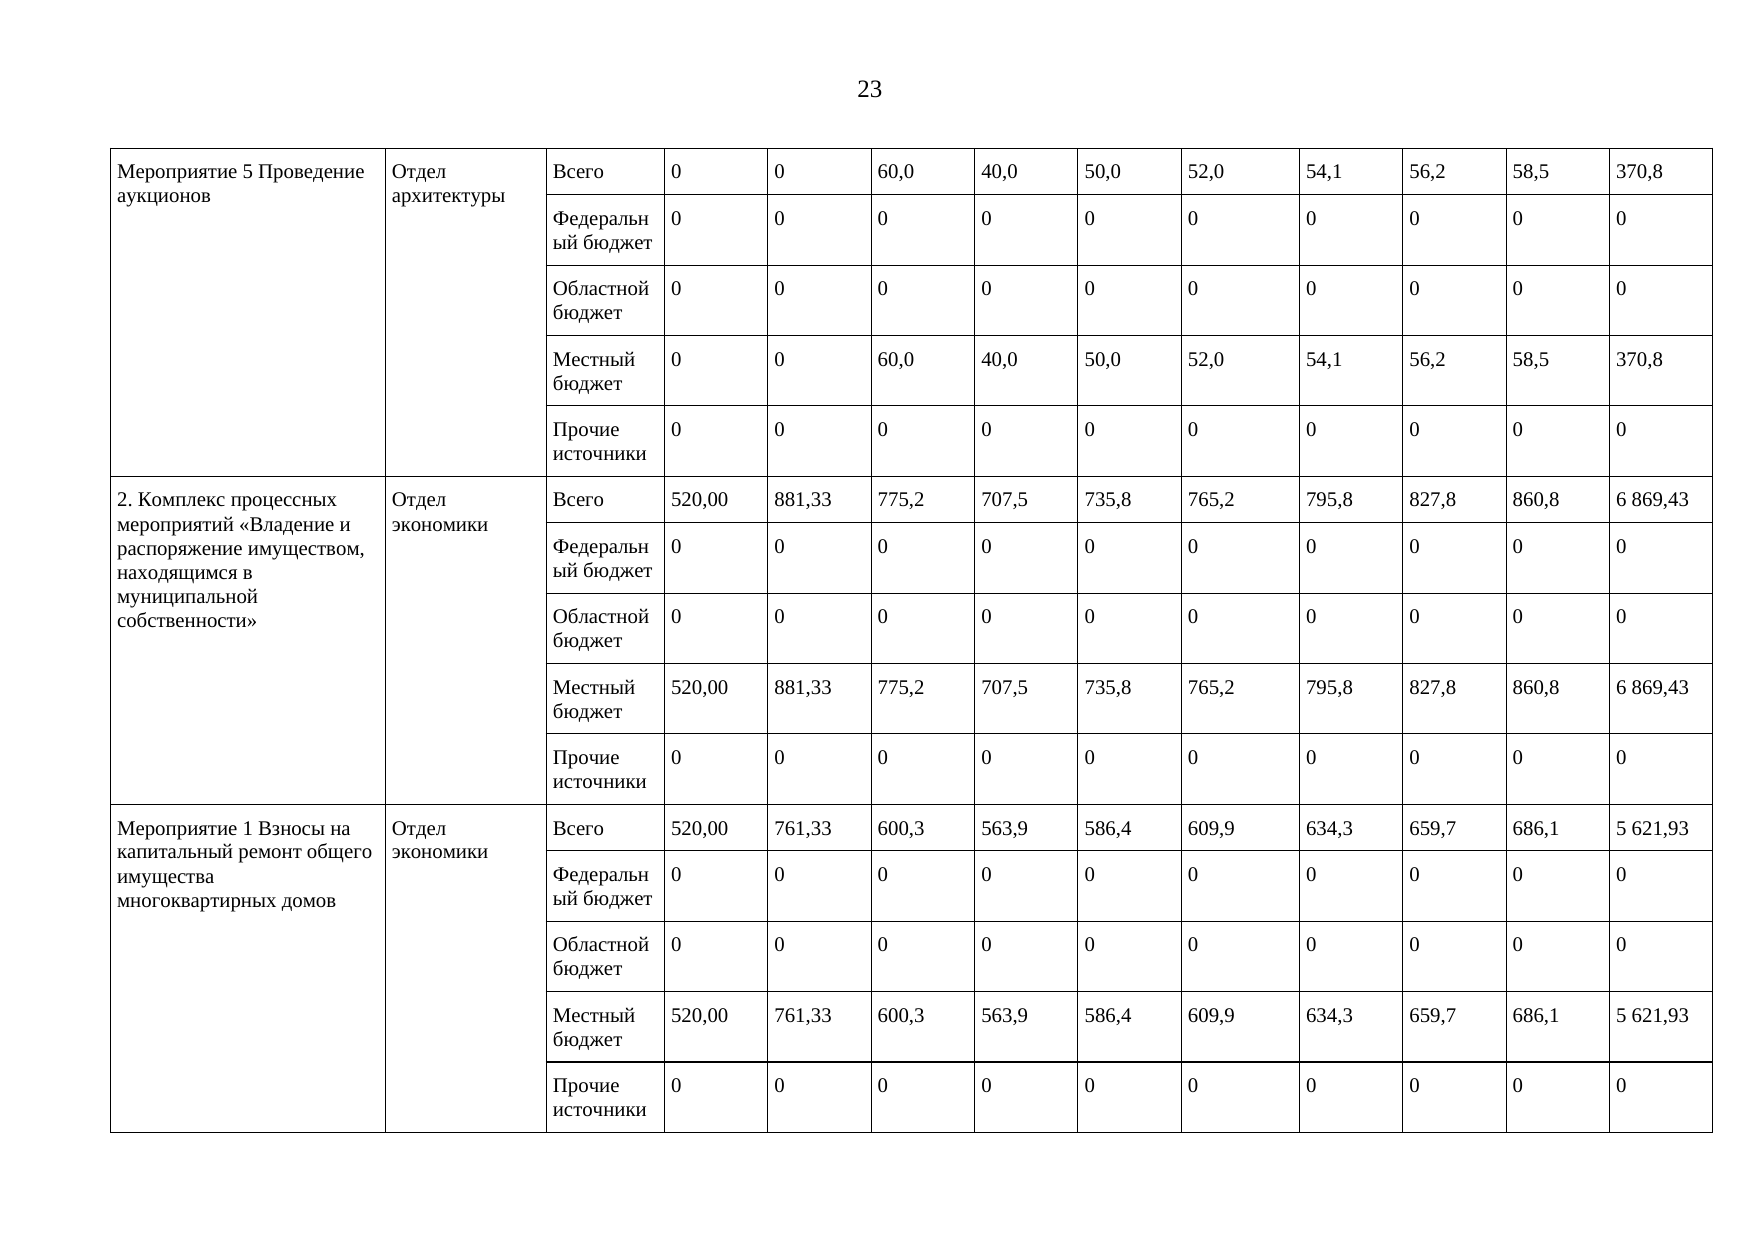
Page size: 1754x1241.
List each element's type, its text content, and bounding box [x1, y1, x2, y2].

table_cell 0 [1507, 851, 1609, 921]
table_cell 0 [1300, 734, 1402, 804]
table_cell Мероприятие 1 Взносы на капитальный ремонт общего имущества многоквартирных домов [111, 805, 385, 1132]
table_cell 520,00 [665, 992, 767, 1061]
table_cell 50,0 [1078, 149, 1181, 194]
table_cell 0 [1610, 922, 1712, 991]
table_cell 0 [1300, 922, 1402, 991]
table_cell 0 [1507, 406, 1609, 476]
table_cell 827,8 [1403, 664, 1506, 733]
table_cell 0 [872, 594, 974, 663]
table_cell Федеральный бюджет [547, 851, 664, 921]
table_cell 0 [768, 523, 871, 592]
table_cell 795,8 [1300, 664, 1402, 733]
table_cell Всего [547, 477, 664, 522]
table_cell 0 [1610, 523, 1712, 592]
table_cell 0 [1078, 851, 1181, 921]
table_cell 0 [665, 594, 767, 663]
table_cell 659,7 [1403, 992, 1506, 1061]
table_cell 0 [1610, 734, 1712, 804]
table_cell 56,2 [1403, 336, 1506, 405]
table_cell 586,4 [1078, 992, 1181, 1061]
table_cell 0 [1403, 523, 1506, 592]
table_cell 40,0 [975, 149, 1077, 194]
table_cell 0 [665, 851, 767, 921]
table_cell 0 [768, 922, 871, 991]
table_cell 5 621,93 [1610, 805, 1712, 850]
table_cell 520,00 [665, 805, 767, 850]
table_cell 0 [1507, 1063, 1609, 1132]
table_cell 0 [768, 734, 871, 804]
table_cell Отдел экономики [386, 805, 546, 1132]
table_cell Прочие источники [547, 1063, 664, 1132]
table_cell 0 [1507, 266, 1609, 335]
table_cell 0 [1300, 523, 1402, 592]
table_cell 60,0 [872, 336, 974, 405]
table_cell Областной бюджет [547, 266, 664, 335]
table_cell 52,0 [1182, 149, 1299, 194]
table_cell Областной бюджет [547, 922, 664, 991]
table_cell 761,33 [768, 805, 871, 850]
table_cell 0 [1182, 406, 1299, 476]
table_cell 0 [872, 406, 974, 476]
table_cell 370,8 [1610, 149, 1712, 194]
table_cell 0 [1403, 1063, 1506, 1132]
table_cell 0 [872, 851, 974, 921]
table_cell 775,2 [872, 477, 974, 522]
table_cell 659,7 [1403, 805, 1506, 850]
table_cell 795,8 [1300, 477, 1402, 522]
table_cell 827,8 [1403, 477, 1506, 522]
table_cell 765,2 [1182, 477, 1299, 522]
table_cell Местный бюджет [547, 336, 664, 405]
table_cell Всего [547, 805, 664, 850]
table_cell 0 [1403, 195, 1506, 264]
table_cell 0 [1507, 922, 1609, 991]
table_cell 563,9 [975, 805, 1077, 850]
table_cell 5 621,93 [1610, 992, 1712, 1061]
table_cell 735,8 [1078, 664, 1181, 733]
table_cell 0 [1078, 195, 1181, 264]
table_cell 0 [1300, 266, 1402, 335]
table_cell 0 [665, 1063, 767, 1132]
table_cell 0 [1610, 851, 1712, 921]
table_cell 0 [1182, 922, 1299, 991]
table_cell 860,8 [1507, 477, 1609, 522]
table_cell 634,3 [1300, 992, 1402, 1061]
table_cell 707,5 [975, 664, 1077, 733]
table_cell 609,9 [1182, 805, 1299, 850]
table_cell Мероприятие 5 Проведение аукционов [111, 149, 385, 476]
table_cell 761,33 [768, 992, 871, 1061]
table_cell 0 [768, 195, 871, 264]
table_cell 0 [975, 1063, 1077, 1132]
table_cell 60,0 [872, 149, 974, 194]
table_cell 520,00 [665, 477, 767, 522]
table_cell 6 869,43 [1610, 664, 1712, 733]
table_cell 0 [1610, 1063, 1712, 1132]
table_cell 520,00 [665, 664, 767, 733]
table_cell 0 [768, 149, 871, 194]
table_cell 50,0 [1078, 336, 1181, 405]
table_cell 6 869,43 [1610, 477, 1712, 522]
table_cell 0 [1078, 1063, 1181, 1132]
table_cell 56,2 [1403, 149, 1506, 194]
table_cell 0 [1507, 594, 1609, 663]
table_cell 0 [1403, 406, 1506, 476]
table_cell 0 [1507, 195, 1609, 264]
table_cell 0 [872, 266, 974, 335]
table_cell 600,3 [872, 992, 974, 1061]
table_cell 0 [975, 195, 1077, 264]
table_cell 881,33 [768, 477, 871, 522]
table_cell 0 [1182, 523, 1299, 592]
table_cell 0 [1610, 594, 1712, 663]
table_cell Отдел архитектуры [386, 149, 546, 476]
table_cell Местный бюджет [547, 992, 664, 1061]
table_cell 0 [1300, 195, 1402, 264]
table_cell 0 [1078, 734, 1181, 804]
table_cell 765,2 [1182, 664, 1299, 733]
table_cell 0 [975, 851, 1077, 921]
table_cell 58,5 [1507, 336, 1609, 405]
table_cell 686,1 [1507, 805, 1609, 850]
table_cell 0 [1507, 734, 1609, 804]
table_cell 0 [1403, 594, 1506, 663]
table_cell 0 [665, 922, 767, 991]
table_cell 0 [975, 406, 1077, 476]
table_cell 609,9 [1182, 992, 1299, 1061]
table_cell 0 [1078, 266, 1181, 335]
table_cell 0 [1507, 523, 1609, 592]
table_cell 0 [665, 195, 767, 264]
table_cell 0 [768, 266, 871, 335]
table_cell 0 [768, 594, 871, 663]
table_cell 54,1 [1300, 336, 1402, 405]
table_cell 0 [1182, 851, 1299, 921]
table_cell 0 [1300, 594, 1402, 663]
table_cell 0 [1182, 734, 1299, 804]
table_cell 0 [1182, 195, 1299, 264]
table_cell 0 [1300, 406, 1402, 476]
table_cell 0 [665, 266, 767, 335]
table_cell 0 [872, 1063, 974, 1132]
table_cell 0 [1610, 406, 1712, 476]
table_cell 0 [768, 851, 871, 921]
table_cell 0 [665, 149, 767, 194]
table_cell 0 [1078, 406, 1181, 476]
table_cell Прочие источники [547, 734, 664, 804]
table_cell 52,0 [1182, 336, 1299, 405]
table_cell 0 [768, 406, 871, 476]
table_cell 54,1 [1300, 149, 1402, 194]
table_cell 0 [872, 523, 974, 592]
table_cell 0 [975, 922, 1077, 991]
table_cell 2. Комплекс процессных мероприятий «Владение и распоряжение имуществом, находящимся в муниципальной собственности» [111, 477, 385, 804]
table_cell 707,5 [975, 477, 1077, 522]
table_cell 881,33 [768, 664, 871, 733]
table_cell Местный бюджет [547, 664, 664, 733]
table_cell 0 [1610, 266, 1712, 335]
table_cell 0 [1078, 922, 1181, 991]
table_cell 860,8 [1507, 664, 1609, 733]
table_cell 775,2 [872, 664, 974, 733]
table_cell 0 [665, 406, 767, 476]
table_cell 0 [1403, 851, 1506, 921]
table_cell 0 [1403, 922, 1506, 991]
table_cell 0 [975, 594, 1077, 663]
table_cell Отдел экономики [386, 477, 546, 804]
table_cell 0 [1078, 523, 1181, 592]
table_cell Федеральный бюджет [547, 195, 664, 264]
table_cell 0 [872, 195, 974, 264]
table_cell 0 [1403, 266, 1506, 335]
table_cell 0 [1182, 266, 1299, 335]
table_cell 0 [975, 266, 1077, 335]
table_cell 0 [872, 734, 974, 804]
table_cell Федеральный бюджет [547, 523, 664, 592]
table_cell 40,0 [975, 336, 1077, 405]
table_cell 0 [768, 336, 871, 405]
table_cell 686,1 [1507, 992, 1609, 1061]
table_cell 0 [975, 523, 1077, 592]
table_cell 634,3 [1300, 805, 1402, 850]
table_cell 0 [1300, 1063, 1402, 1132]
table_cell 0 [975, 734, 1077, 804]
table_cell 0 [1182, 594, 1299, 663]
table_cell 0 [1182, 1063, 1299, 1132]
table_cell 563,9 [975, 992, 1077, 1061]
table_cell 586,4 [1078, 805, 1181, 850]
table_cell 370,8 [1610, 336, 1712, 405]
table_cell 58,5 [1507, 149, 1609, 194]
table_cell 0 [665, 523, 767, 592]
table_cell 0 [768, 1063, 871, 1132]
table_cell 0 [665, 336, 767, 405]
table_cell 0 [1078, 594, 1181, 663]
table_cell 0 [665, 734, 767, 804]
table_cell 0 [1403, 734, 1506, 804]
table_cell 0 [1300, 851, 1402, 921]
table_cell 735,8 [1078, 477, 1181, 522]
table_cell Всего [547, 149, 664, 194]
table_cell 0 [872, 922, 974, 991]
table_cell Областной бюджет [547, 594, 664, 663]
table_cell 0 [1610, 195, 1712, 264]
table_cell 600,3 [872, 805, 974, 850]
table_cell Прочие источники [547, 406, 664, 476]
